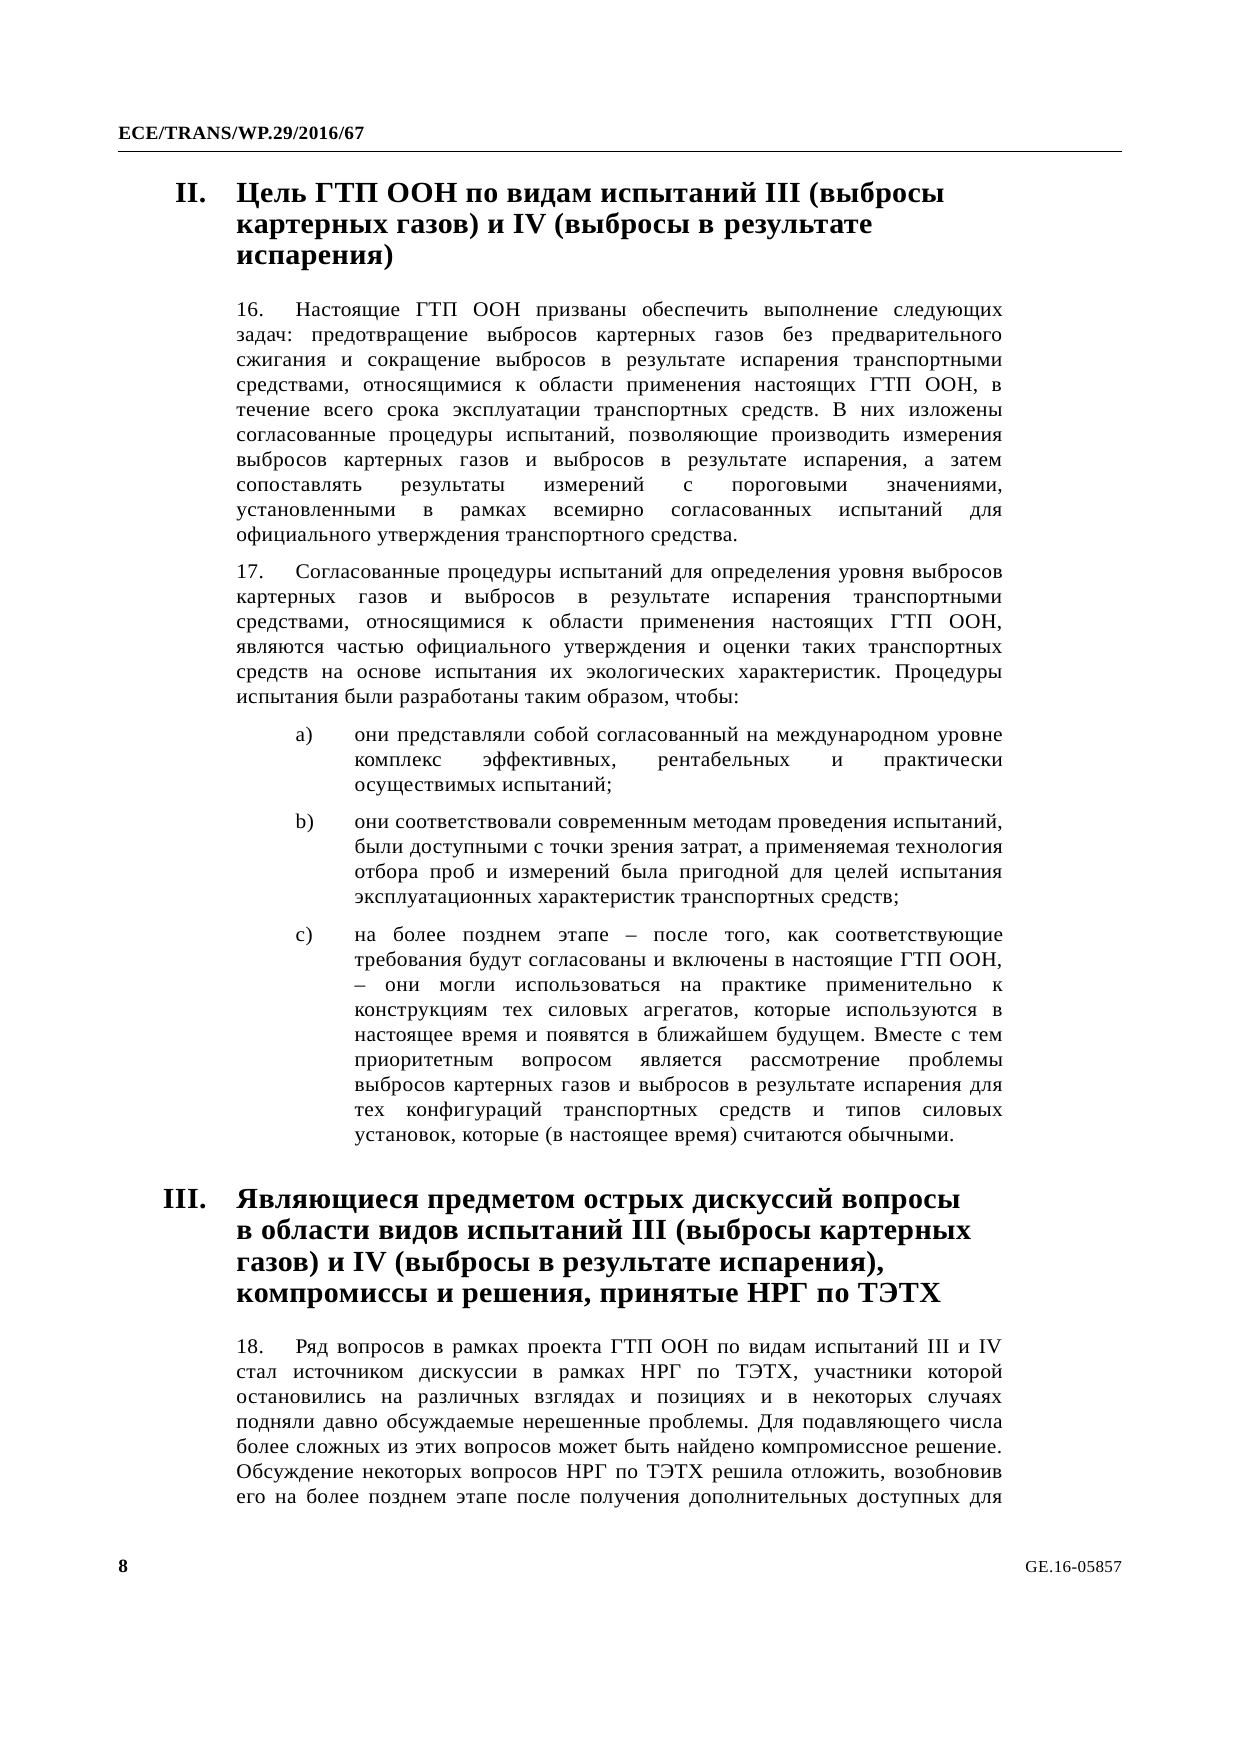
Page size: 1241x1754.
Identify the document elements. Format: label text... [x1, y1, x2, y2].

text II. Цель ГТП ООН по видам испытаний III (выбросы картерных газов) и IV (выбросы в результате испарения) [118, 177, 1004, 271]
text III. Являющиеся предметом острых дискуссий вопросы в области видов испытаний III (выбросы картерных газов) и IV (выбросы в результате испарения), компромиссы и решения, принятые НРГ по ТЭТХ [118, 1183, 1004, 1308]
text 17. Согласованные процедуры испытаний для определения уровня выбросов картерных газов и выбросов в результате испарения транспортными средствами, относящимися к области применения настоящих ГТП ООН, являются частью официального утверждения и оценки таких транспортных средств на основе испытания их экологических характеристик. Процедуры испытания были разработаны таким образом, чтобы: [236, 558, 1004, 708]
text c) на более позднем этапе – после того, как соответствующие требования будут согласованы и включены в настоящие ГТП ООН, – они могли использоваться на практике применительно к конструкциям тех силовых агрегатов, которые используются в настоящее время и появятся в ближайшем будущем. Вместе с тем приоритетным вопросом является рассмотрение проблемы выбросов картерных газов и выбросов в результате испарения для тех конфигураций транспортных средств и типов силовых установок, которые (в настоящее время) считаются обычными. [236, 921, 1004, 1146]
text a) они представляли собой согласованный на международном уровне комплекс эффективных, рентабельных и практически осуществимых испытаний; [236, 721, 1004, 796]
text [236, 1333, 1004, 1508]
text b) они соответствовали современным методам проведения испытаний, были доступными с точки зрения затрат, а применяемая технология отбора проб и измерений была пригодной для целей испытания эксплуатационных характеристик транспортных средств; [236, 808, 1004, 908]
text 16. Настоящие ГТП ООН призваны обеспечить выполнение следующих задач: предотвращение выбросов картерных газов без предварительного сжигания и сокращение выбросов в результате испарения транспортными средствами, относящимися к области применения настоящих ГТП ООН, в течение всего срока эксплуатации транспортных средств. В них изложены согласованные процедуры испытаний, позволяющие производить измерения выбросов картерных газов и выбросов в результате испарения, а затем сопоставлять результаты измерений с пороговыми значениями, установленными в рамках всемирно согласованных испытаний для официального утверждения транспортного средства. [236, 296, 1004, 546]
